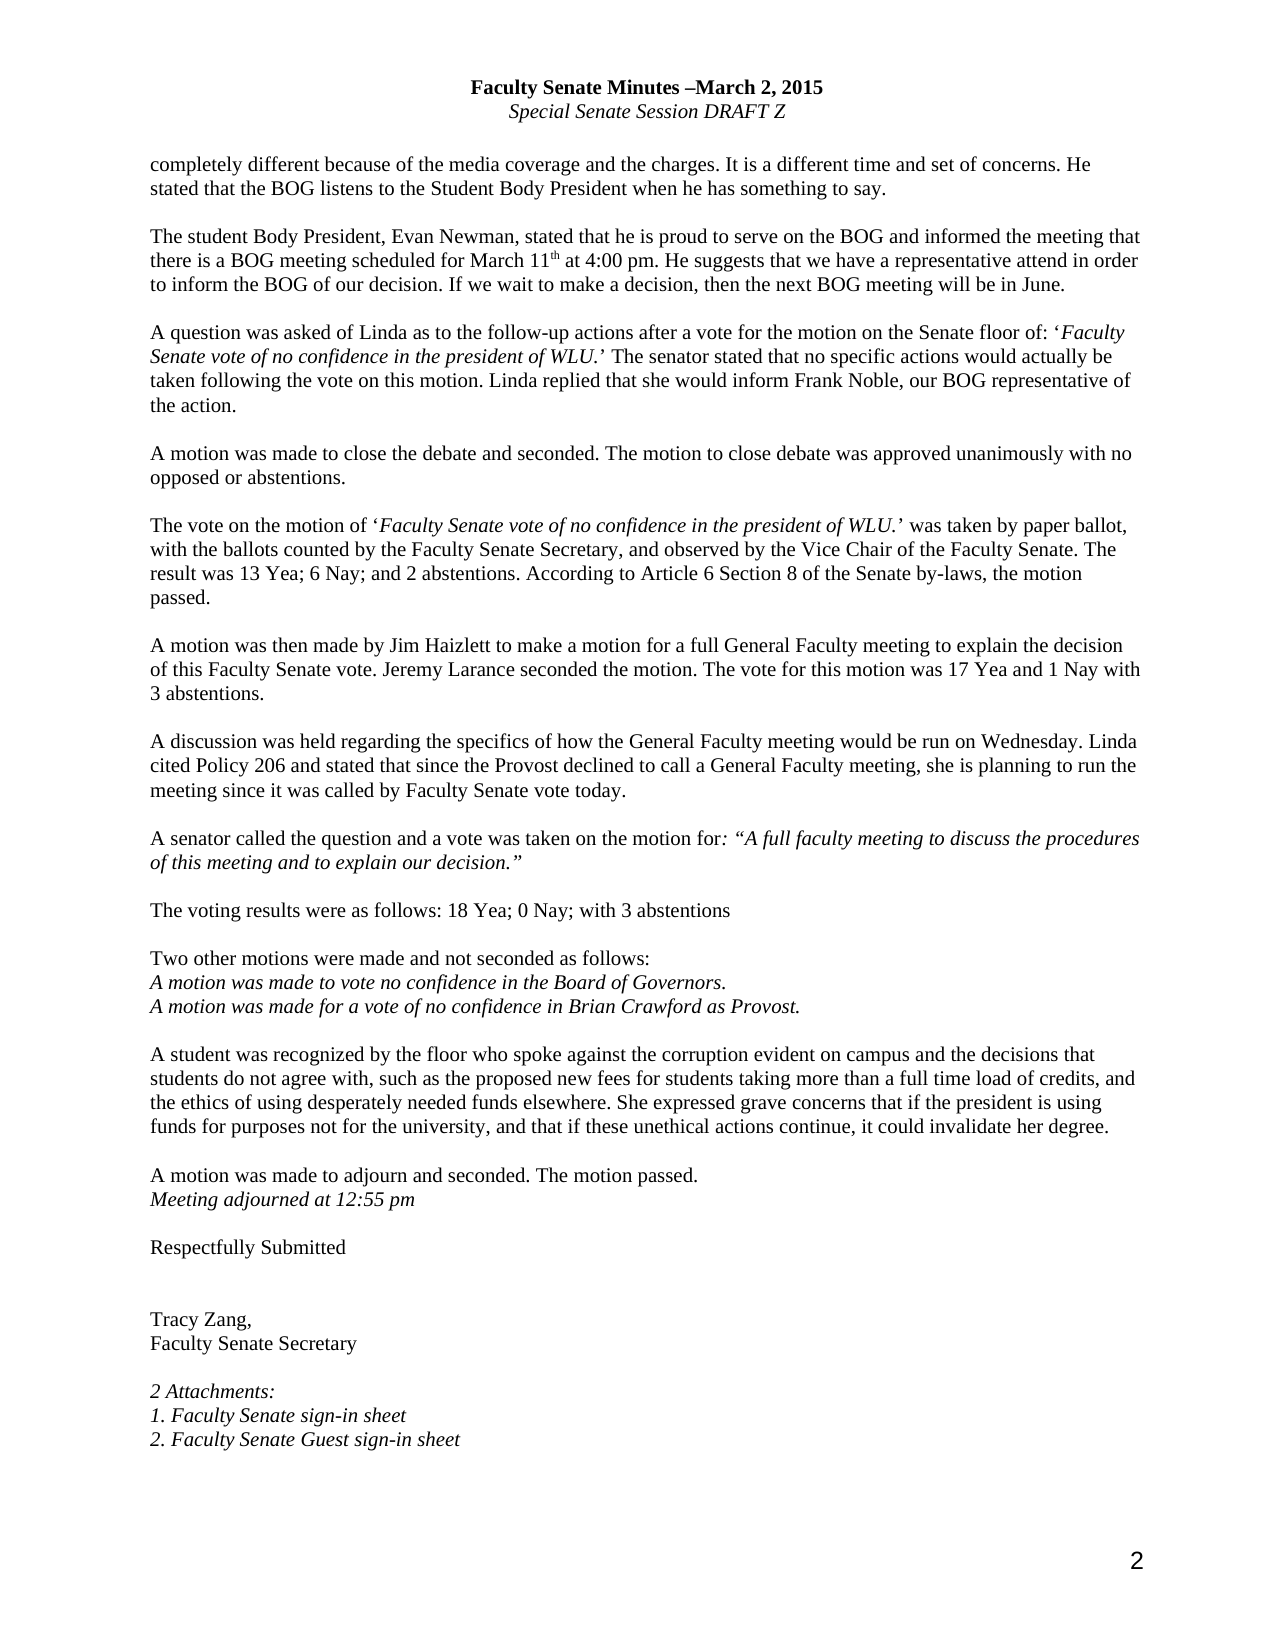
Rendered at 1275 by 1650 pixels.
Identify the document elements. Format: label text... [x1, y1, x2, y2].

text 2. Faculty Senate Guest sign-in sheet [150, 1427, 1144, 1451]
text A motion was made to vote no confidence in the Board of Governors. [150, 970, 1144, 994]
text The vote on the motion of ‘Faculty Senate vote of no confidence in the president of WLU.’ was taken by paper ballot, with the ballots counted by the Faculty Senate Secretary, and observed by the Vice Chair of the Faculty Senate. The result was 13 Yea; 6 Nay; and 2 abstentions. According to Article 6 Section 8 of the Senate by-laws, the motion passed. [150, 513, 1144, 609]
text A student was recognized by the floor who spoke against the corruption evident on campus and the decisions that students do not agree with, such as the proposed new fees for students taking more than a full time load of credits, and the ethics of using desperately needed funds elsewhere. She expressed grave concerns that if the president is using funds for purposes not for the university, and that if these unethical actions continue, it could invalidate her degree. [150, 1042, 1144, 1138]
text The voting results were as follows: 18 Yea; 0 Nay; with 3 abstentions [150, 898, 1144, 922]
text A motion was then made by Jim Haizlett to make a motion for a full General Faculty meeting to explain the decision of this Faculty Senate vote. Jeremy Larance seconded the motion. The vote for this motion was 17 Yea and 1 Nay with 3 abstentions. [150, 633, 1144, 705]
text The student Body President, Evan Newman, stated that he is proud to serve on the BOG and informed the meeting that there is a BOG meeting scheduled for March 11th at 4:00 pm. He suggests that we have a representative attend in order to inform the BOG of our decision. If we wait to make a decision, then the next BOG meeting will be in June. [150, 224, 1144, 296]
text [150, 152, 1144, 200]
text Respectfully Submitted [150, 1235, 1144, 1259]
text A discussion was held regarding the specifics of how the General Faculty meeting would be run on Wednesday. Linda cited Policy 206 and stated that since the Provost declined to call a General Faculty meeting, she is planning to run the meeting since it was called by Faculty Senate vote today. [150, 729, 1144, 802]
text 2 Attachments: [150, 1379, 1144, 1403]
text Tracy Zang, [150, 1307, 1144, 1331]
text A senator called the question and a vote was taken on the motion for: “A full faculty meeting to discuss the procedures of this meeting and to explain our decision.” [150, 826, 1144, 874]
text Meeting adjourned at 12:55 pm [150, 1187, 1144, 1211]
text A motion was made to adjourn and seconded. The motion passed. [150, 1162, 1144, 1187]
text A motion was made for a vote of no confidence in Brian Crawford as Provost. [150, 994, 1144, 1018]
text A question was asked of Linda as to the follow-up actions after a vote for the motion on the Senate floor of: ‘Faculty Senate vote of no confidence in the president of WLU.’ The senator stated that no specific actions would actually be taken following the vote on this motion. Linda replied that she would inform Frank Noble, our BOG representative of the action. [150, 320, 1144, 417]
text Two other motions were made and not seconded as follows: [150, 946, 1144, 970]
text A motion was made to close the debate and seconded. The motion to close debate was approved unanimously with no opposed or abstentions. [150, 441, 1144, 489]
text 1. Faculty Senate sign-in sheet [150, 1403, 1144, 1427]
text Faculty Senate Secretary [150, 1331, 1144, 1355]
